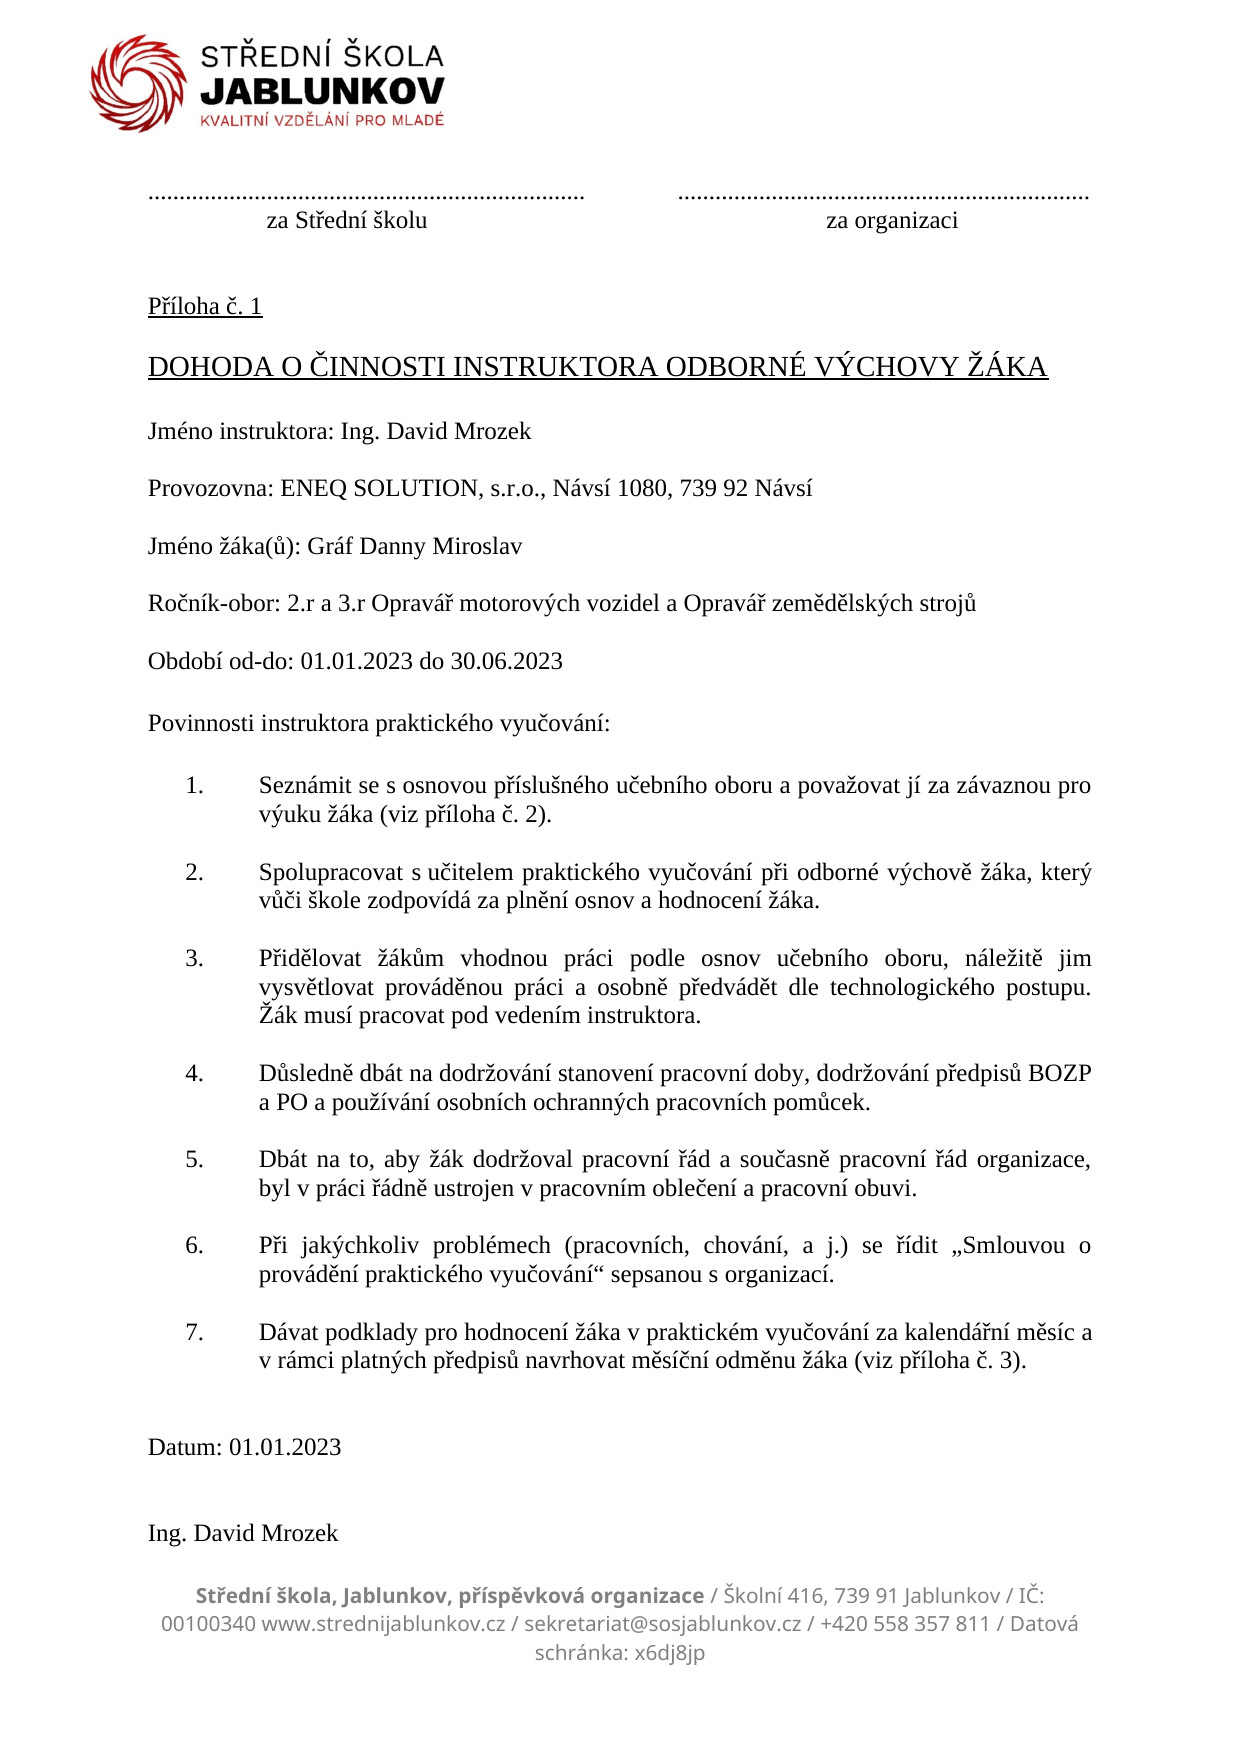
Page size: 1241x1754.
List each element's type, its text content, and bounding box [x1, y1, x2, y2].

text Období od-do: 01.01.2023 do 30.06.2023 [148, 646, 1092, 675]
text Ročník-obor: 2.r a 3.r Opravář motorových vozidel a Opravář zemědělských strojů [148, 588, 1092, 617]
text Datum: 01.01.2023 [148, 1432, 1092, 1461]
text ...................................................................... .................................................................. [148, 176, 1092, 205]
text DOHODA O ČINNOSTI INSTRUKTORA ODBORNÉ VÝCHOVY ŽÁKA [148, 349, 1092, 382]
text za Střední školu za organizaci [148, 205, 1092, 234]
list Dávat podklady pro hodnocení žáka v praktickém vyučování za kalendářní měsíc a v rámci platných předpisů navrhovat měsíční odměnu žáka (viz příloha č. 3). [185, 1317, 1092, 1374]
list Dbát na to, aby žák dodržoval pracovní řád a současně pracovní řád organizace, byl v práci řádně ustrojen v pracovním oblečení a pracovní obuvi. [185, 1144, 1092, 1202]
list Přidělovat žákům vhodnou práci podle osnov učebního oboru, náležitě jim vysvětlovat prováděnou práci a osobně předvádět dle technologického postupu. Žák musí pracovat pod vedením instruktora. [185, 943, 1092, 1029]
text Povinnosti instruktora praktického vyučování: [148, 708, 1092, 737]
text Jméno žáka(ů): Gráf Danny Miroslav [148, 531, 1092, 560]
list Při jakýchkoliv problémech (pracovních, chování, a j.) se řídit „Smlouvou o provádění praktického vyučování“ sepsanou s organizací. [185, 1231, 1092, 1288]
text Jméno instruktora: Ing. David Mrozek [148, 416, 1092, 445]
text Příloha č. 1 [148, 291, 1092, 320]
list Důsledně dbát na dodržování stanovení pracovní doby, dodržování předpisů BOZP a PO a používání osobních ochranných pracovních pomůcek. [185, 1058, 1092, 1116]
picture [88, 29, 451, 139]
text Ing. David Mrozek [148, 1518, 1092, 1547]
text Provozovna: ENEQ SOLUTION, s.r.o., Návsí 1080, 739 92 Návsí [148, 473, 1092, 502]
list Spolupracovat s učitelem praktického vyučování při odborné výchově žáka, který vůči škole zodpovídá za plnění osnov a hodnocení žáka. [185, 857, 1092, 914]
list Seznámit se s osnovou příslušného učebního oboru a považovat jí za závaznou pro výuku žáka (viz příloha č. 2). [185, 771, 1092, 828]
